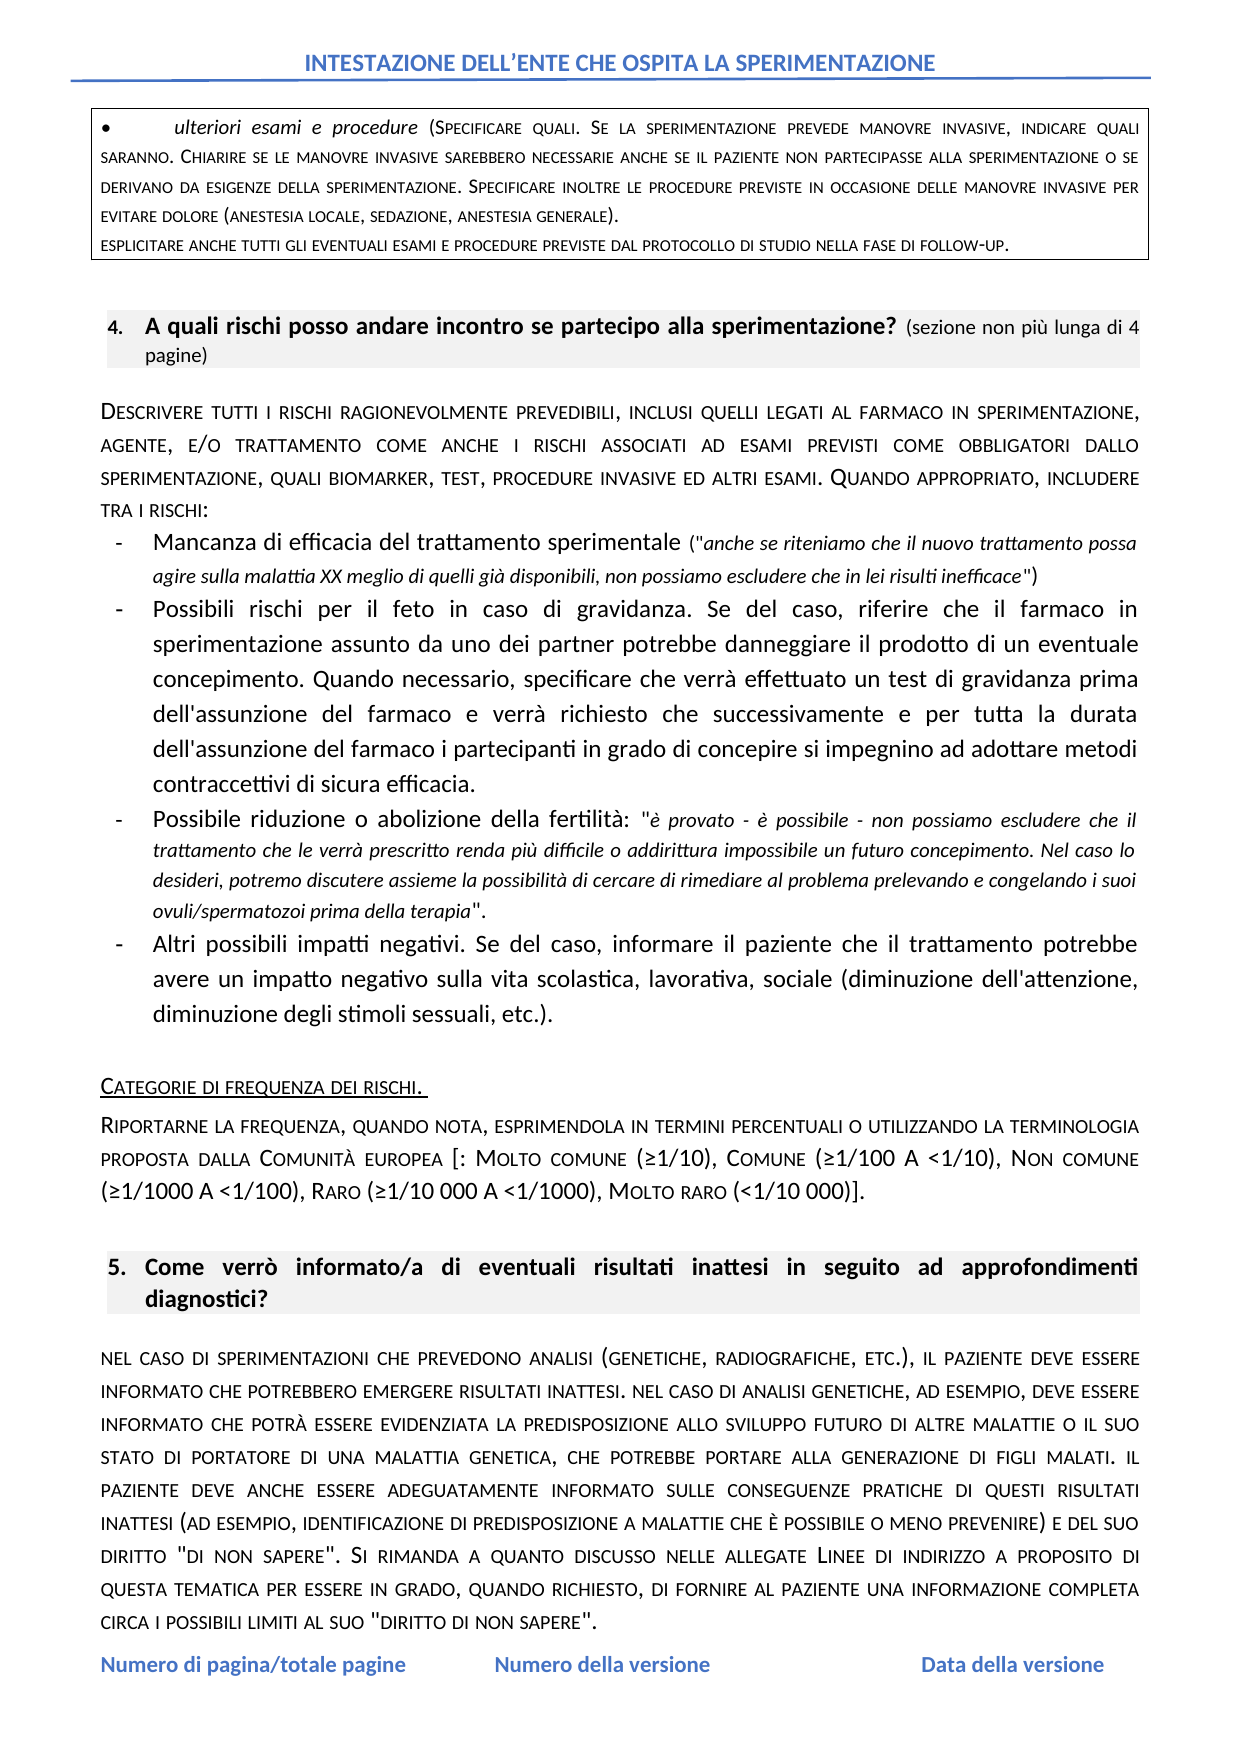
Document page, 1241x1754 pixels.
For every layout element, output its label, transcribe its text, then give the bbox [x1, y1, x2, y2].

text • ulteriori esami e procedure (Specificare quali. Se la sperimentazione prevede manovre invasive, indicare quali saranno. Chiarire se le manovre invasive sarebbero necessarie anche se il paziente non partecipasse alla sperimentazione o se derivano da esigenze della sperimentazione. Specificare inoltre le procedure previste in occasione delle manovre invasive per evitare dolore (anestesia locale, sedazione, anestesia generale). [92, 109, 1148, 225]
text Riportarne la frequenza, quando nota, esprimendola in termini percentuali o utilizzando la terminologia proposta dalla Comunità europea [: Molto comune (≥1/10), Comune (≥1/100 A <1/10), Non comune (≥1/1000 A <1/100), Raro (≥1/10 000 A <1/1000), Molto raro (<1/10 000)]. [100, 1109, 1140, 1206]
list Altri possibili impatti negativi. Se del caso, informare il paziente che il trattamento potrebbe avere un impatto negativo sulla vita scolastica, lavorativa, sociale (diminuzione dell'attenzione, diminuzione degli stimoli sessuali, etc.). [115, 929, 1140, 1029]
list Possibile riduzione o abolizione della fertilità: "è provato - è possibile - non possiamo escludere che il trattamento che le verrà prescritto renda più difficile o addirittura impossibile un futuro concepimento. Nel caso lo desideri, potremo discutere assieme la possibilità di cercare di rimediare al problema prelevando e congelando i suoi ovuli/spermatozoi prima della terapia". [115, 803, 1140, 924]
text Categorie di frequenza dei rischi. [100, 1070, 1140, 1101]
text Descrivere tutti i rischi ragionevolmente prevedibili, inclusi quelli legati al farmaco in sperimentazione, agente, e/o trattamento come anche i rischi associati ad esami previsti come obbligatori dallo sperimentazione, quali biomarker, test, procedure invasive ed altri esami. Quando appropriato, includere tra i rischi: [100, 395, 1140, 524]
text esplicitare anche tutti gli eventuali esami e procedure previste dal protocollo di studio nella fase di follow-up. [92, 225, 1148, 259]
text nel caso di sperimentazioni che prevedono analisi (genetiche, radiografiche, etc.), il paziente deve essere informato che potrebbero emergere risultati inattesi. nel caso di analisi genetiche, ad esempio, deve essere informato che potrà essere evidenziata la predisposizione allo sviluppo futuro di altre malattie o il suo stato di portatore di una malattia genetica, che potrebbe portare alla generazione di figli malati. il paziente deve anche essere adeguatamente informato sulle conseguenze pratiche di questi risultati inattesi (ad esempio, identificazione di predisposizione a malattie che è possibile o meno prevenire) e del suo diritto "di non sapere". Si rimanda a quanto discusso nelle allegate Linee di indirizzo a proposito di questa tematica per essere in grado, quando richiesto, di fornire al paziente una informazione completa circa i possibili limiti al suo "diritto di non sapere". [100, 1342, 1140, 1635]
list Come verrò informato/a di eventuali risultati inattesi in seguito ad approfondimenti diagnostici? [107, 1251, 1140, 1314]
list A quali rischi posso andare incontro se partecipo alla sperimentazione? (sezione non più lunga di 4 pagine) [107, 310, 1140, 368]
list Mancanza di efficacia del trattamento sperimentale ("anche se riteniamo che il nuovo trattamento possa agire sulla malattia XX meglio di quelli già disponibili, non possiamo escludere che in lei risulti inefficace") [115, 527, 1140, 589]
list Possibili rischi per il feto in caso di gravidanza. Se del caso, riferire che il farmaco in sperimentazione assunto da uno dei partner potrebbe danneggiare il prodotto di un eventuale concepimento. Quando necessario, specificare che verrà effettuato un test di gravidanza prima dell'assunzione del farmaco e verrà richiesto che successivamente e per tutta la durata dell'assunzione del farmaco i partecipanti in grado di concepire si impegnino ad adottare metodi contraccettivi di sicura efficacia. [115, 593, 1140, 799]
